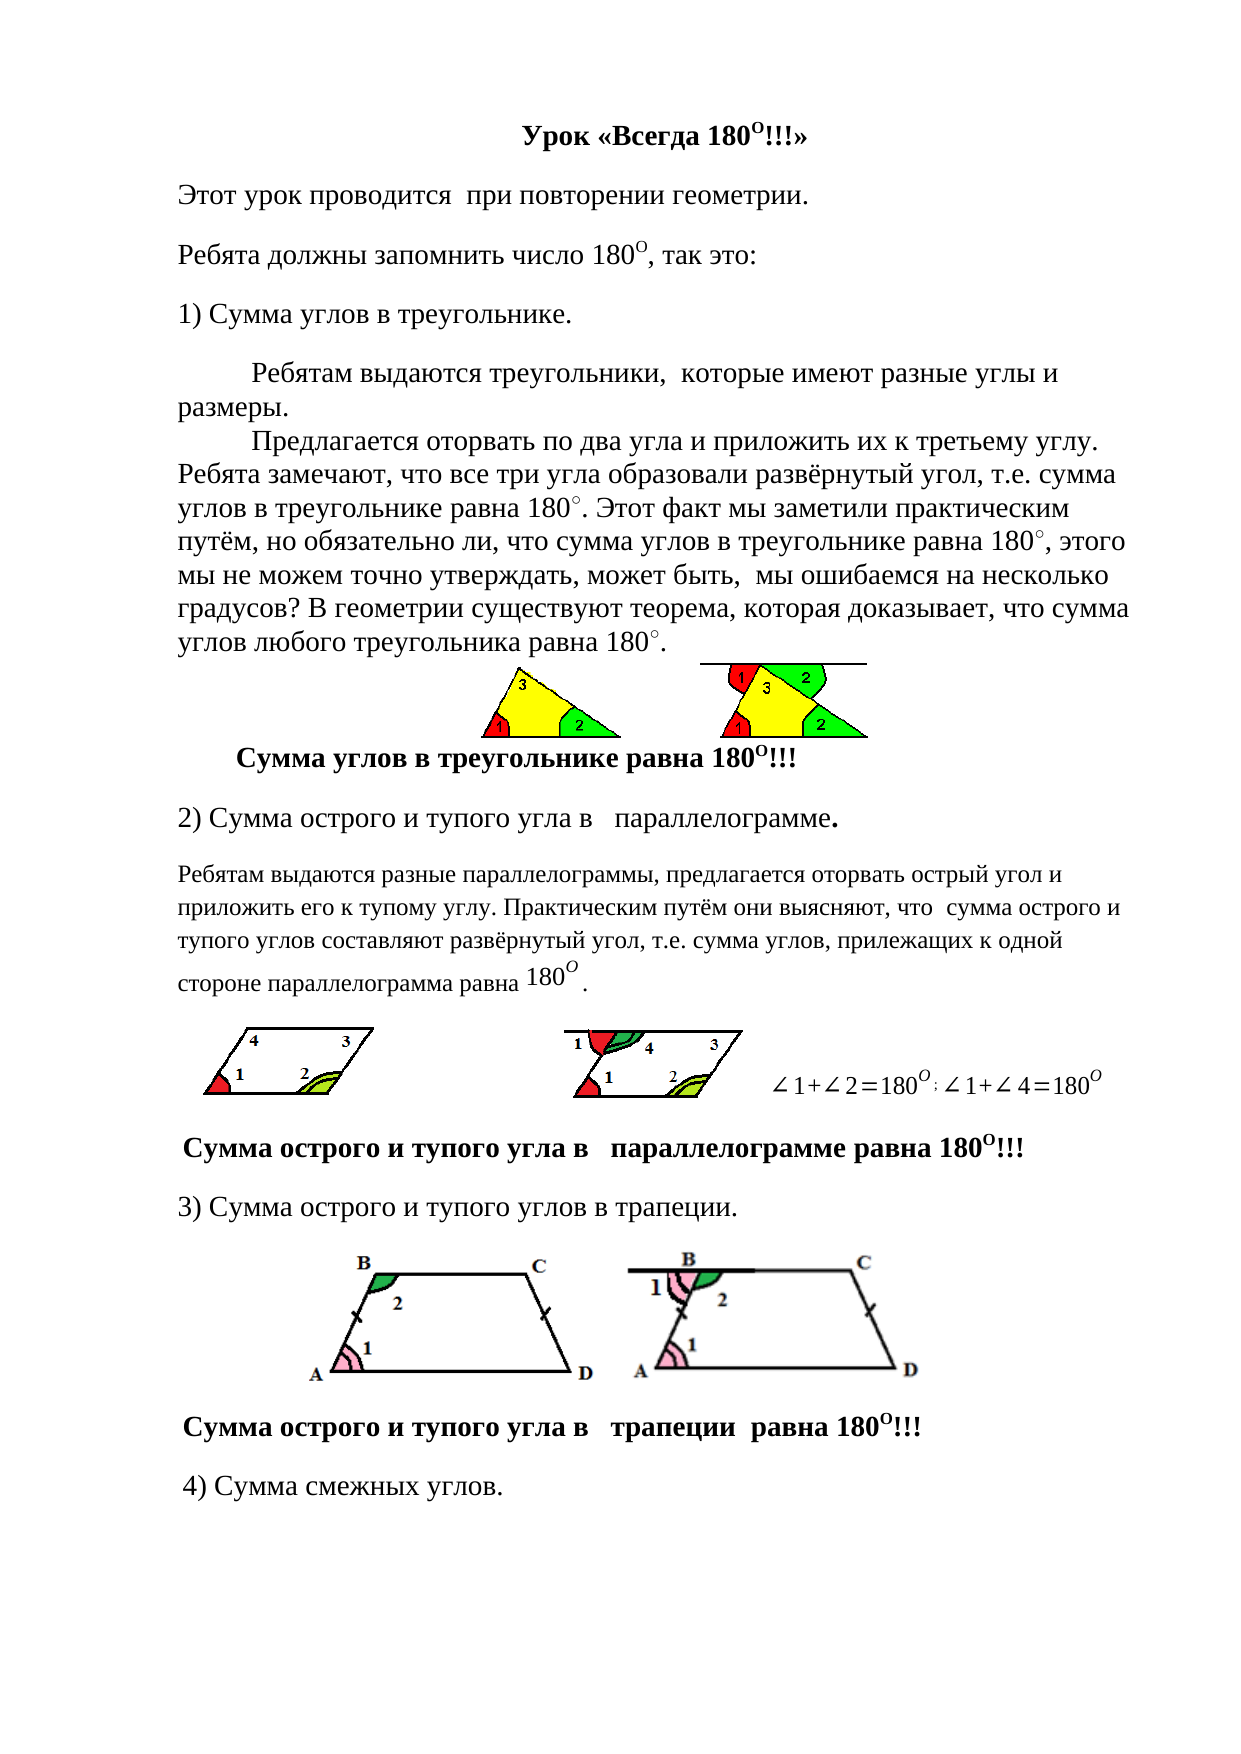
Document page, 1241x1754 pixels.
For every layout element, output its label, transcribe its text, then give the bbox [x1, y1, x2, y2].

text Ребята должны запомнить число 180О, так это: [177, 237, 1152, 270]
picture [694, 657, 876, 741]
text Ребятам выдаются треугольники, которые имеют разные углы и размеры. [177, 356, 1152, 423]
text Сумма острого и тупого угла в параллелограмме равна 180О!!! [182, 1130, 1152, 1164]
text 3) Сумма острого и тупого углов в трапеции. [177, 1189, 1152, 1223]
text Предлагается оторвать по два угла и приложить их к третьему углу. Ребята замечают, что все три угла образовали развёрнутый угол, т.е. сумма углов в треугольнике равна 180○. Этот факт мы заметили практическим путём, но обязательно ли, что сумма углов в треугольнике равна 180○, этого мы не можем точно утверждать, может быть, мы ошибаемся на несколько градусов? В геометрии существуют теорема, которая доказывает, что сумма углов любого треугольника равна 180○. [177, 423, 1152, 657]
picture [196, 1021, 374, 1100]
text Ребятам выдаются разные параллелограммы, предлагается оторвать острый угол и приложить его к тупому углу. Практическим путём они выясняют, что сумма острого и тупого углов составляют развёрнутый угол, т.е. сумма углов, прилежащих к одной стороне параллелограмма равна . [177, 859, 1152, 996]
picture [561, 1028, 745, 1100]
text Сумма острого и тупого угла в трапеции равна 180О!!! [182, 1409, 1152, 1443]
picture [308, 1248, 934, 1384]
text 4) Сумма смежных углов. [182, 1468, 1152, 1502]
text Урок «Всегда 180О!!!» [177, 118, 1152, 152]
text 2) Сумма острого и тупого угла в параллелограмме. [177, 800, 1152, 833]
text 1) Сумма углов в треугольнике. [177, 296, 1152, 330]
text Этот урок проводится при повторении геометрии. [177, 177, 1152, 211]
picture [469, 659, 622, 741]
text Сумма углов в треугольнике равна 180О!!! [177, 740, 1152, 774]
